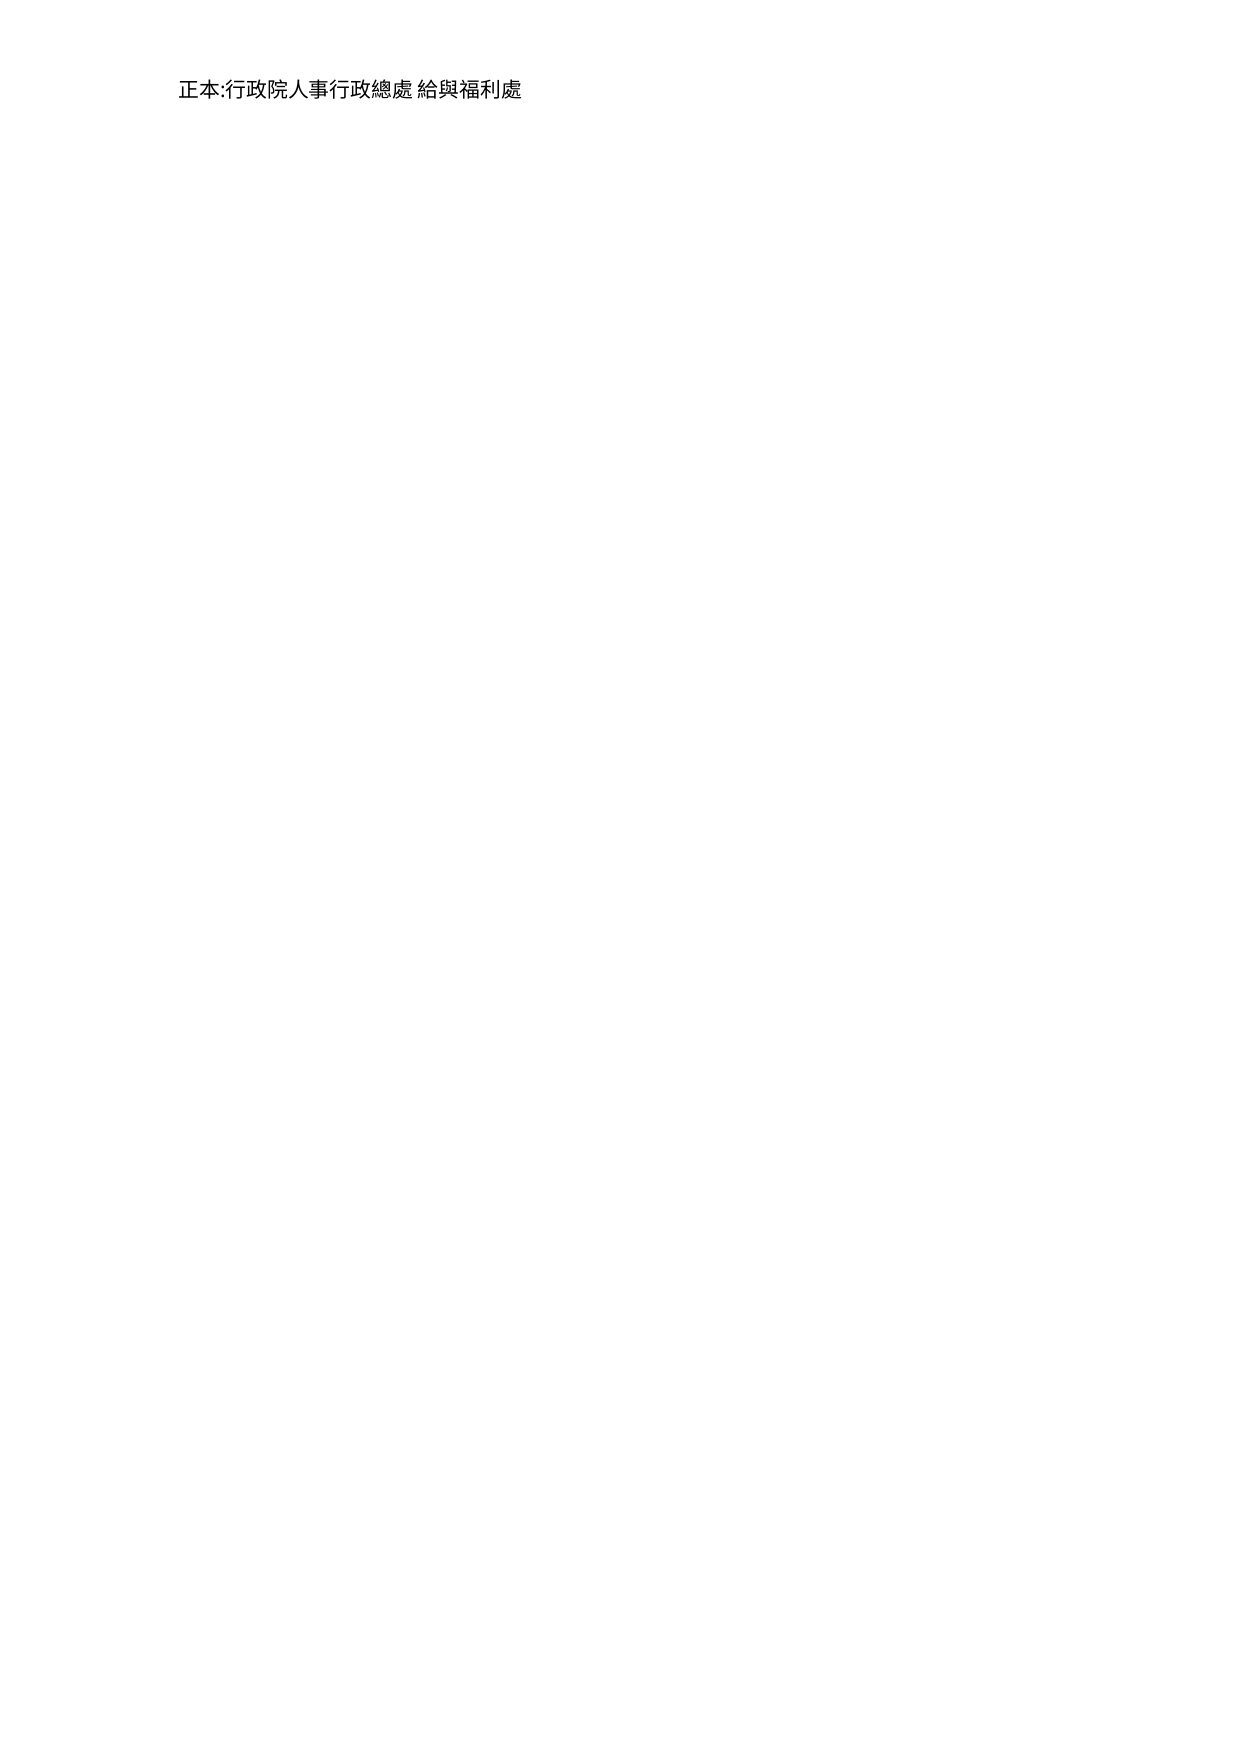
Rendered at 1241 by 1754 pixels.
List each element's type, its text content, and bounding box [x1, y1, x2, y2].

text 正本:行政院人事行政總處 給與福利處 [178, 70, 1062, 108]
